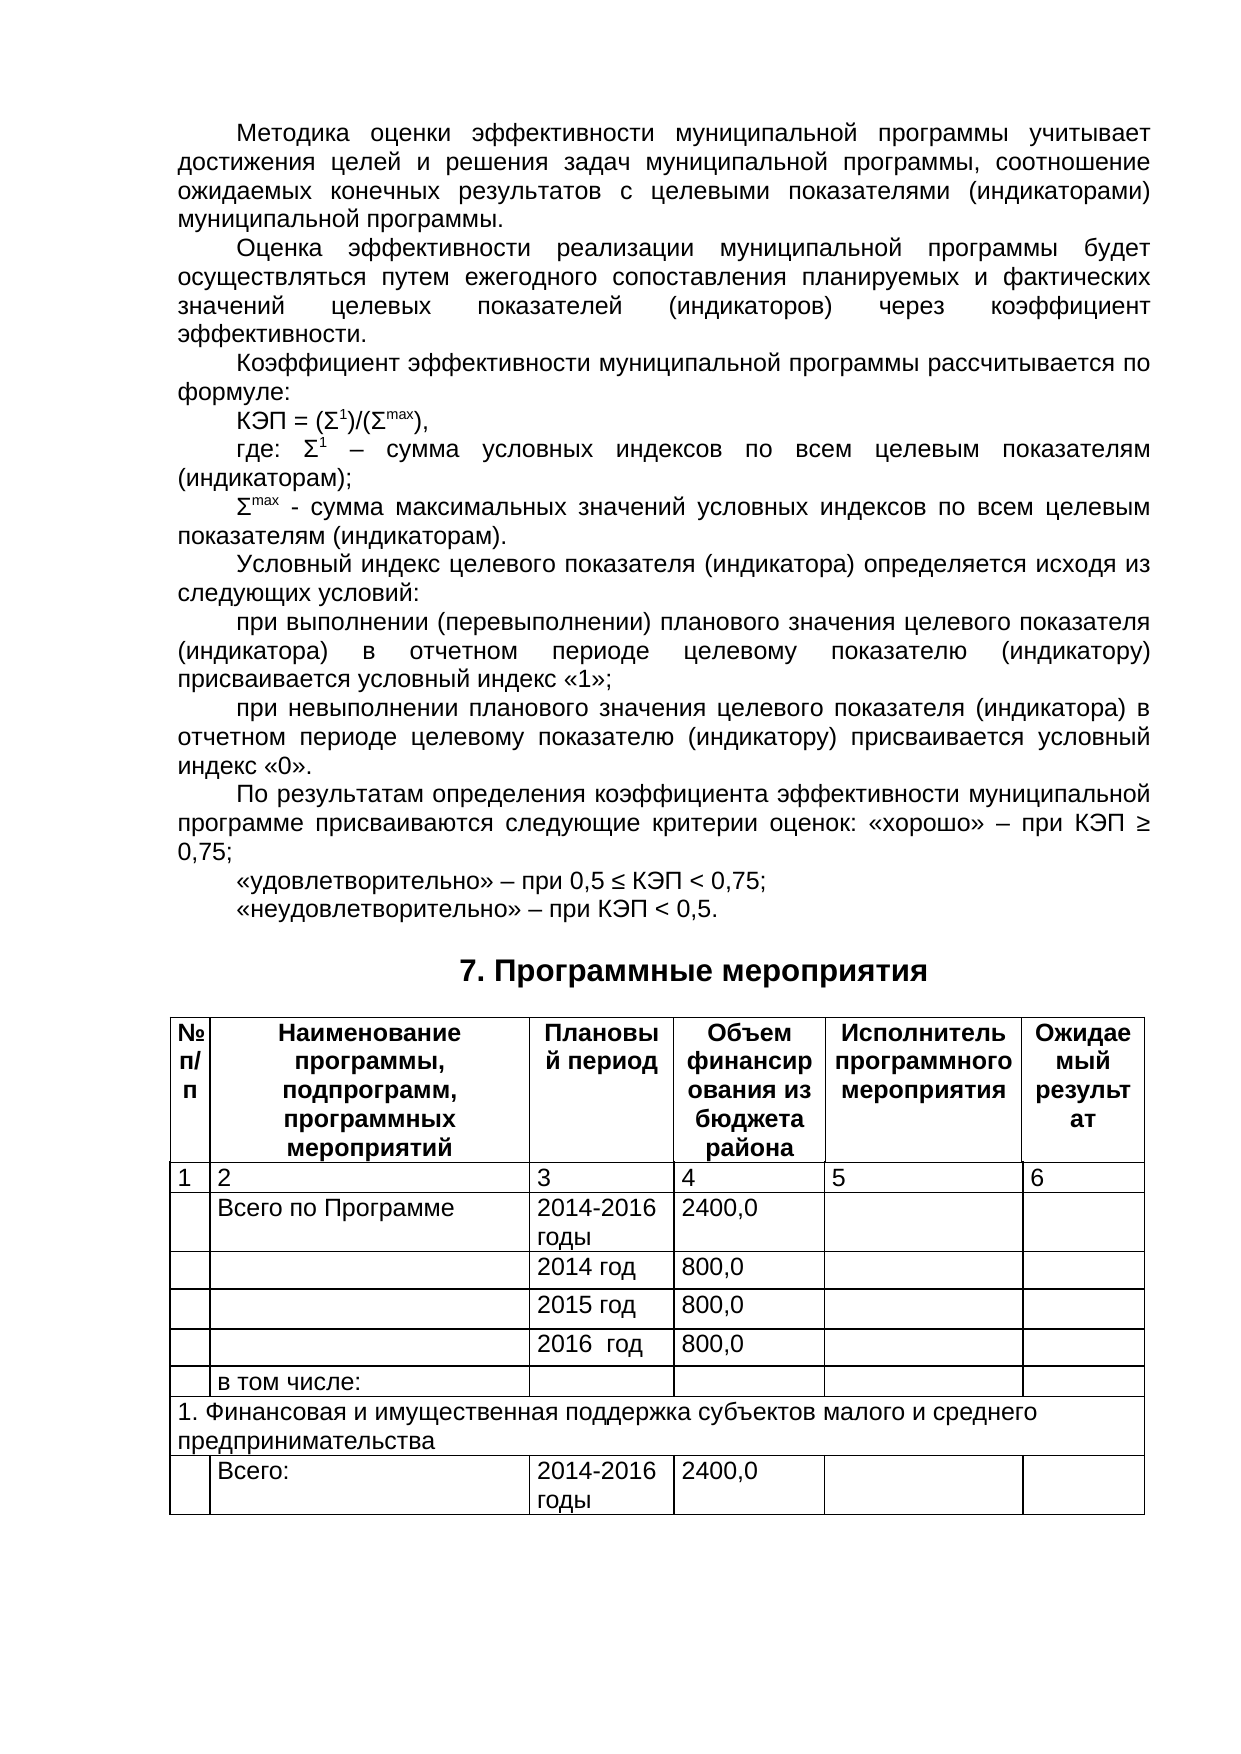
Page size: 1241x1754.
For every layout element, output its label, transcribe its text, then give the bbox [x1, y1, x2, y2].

text Условный индекс целевого показателя (индикатора) определяется исходя из следующих условий: [177, 549, 1152, 607]
table_cell Всего по Программе [211, 1193, 529, 1251]
table_cell [1024, 1456, 1144, 1514]
table_cell 5 [825, 1163, 1022, 1192]
table_cell 2400,0 [675, 1193, 824, 1251]
table_header Объем финансирования из бюджета района [674, 1018, 825, 1161]
table_cell 2016 год [530, 1330, 673, 1365]
table_cell [171, 1456, 209, 1514]
table_cell 6 [1024, 1163, 1144, 1192]
text «неудовлетворительно» – при КЭП < 0,5. [177, 894, 1152, 923]
table_cell [211, 1330, 529, 1365]
table_cell [211, 1290, 529, 1328]
table_header №п/п [171, 1018, 209, 1161]
table_cell [211, 1252, 529, 1288]
text Методика оценки эффективности муниципальной программы учитывает достижения целей и решения задач муниципальной программы, соотношение ожидаемых конечных результатов с целевыми показателями (индикаторами) муниципальной программы. [177, 118, 1152, 233]
table_cell [825, 1456, 1022, 1514]
table_cell [825, 1252, 1022, 1288]
table_cell [171, 1193, 209, 1251]
text Коэффициент эффективности муниципальной программы рассчитывается по формуле: [177, 348, 1152, 406]
table_cell [825, 1193, 1022, 1251]
table_cell 4 [675, 1163, 824, 1192]
table_cell Всего: [211, 1456, 529, 1514]
table_cell [675, 1367, 824, 1396]
table_cell [825, 1330, 1022, 1365]
table_cell [530, 1367, 673, 1396]
text Σmax - сумма максимальных значений условных индексов по всем целевым показателям (индикаторам). [177, 492, 1152, 549]
table_cell 1. Финансовая и имущественная поддержка субъектов малого и среднего предпринимательства [171, 1397, 1144, 1455]
table_cell 1 [171, 1163, 209, 1192]
table_header Исполнитель программного мероприятия [826, 1018, 1021, 1161]
table_header Ожидаемый результат [1022, 1018, 1144, 1161]
table_cell [171, 1290, 209, 1328]
text По результатам определения коэффициента эффективности муниципальной программе присваиваются следующие критерии оценок: «хорошо» – при КЭП ≥ 0,75; [177, 779, 1152, 866]
text при невыполнении планового значения целевого показателя (индикатора) в отчетном периоде целевому показателю (индикатору) присваивается условный индекс «0». [177, 693, 1152, 779]
table_header Плановый период [530, 1018, 673, 1161]
table_cell [1024, 1330, 1144, 1365]
table_cell в том числе: [211, 1367, 529, 1396]
text 7. Программные мероприятия [177, 952, 1152, 988]
table_cell 2014 год [530, 1252, 673, 1288]
table_cell [1024, 1193, 1144, 1251]
table_cell [1024, 1290, 1144, 1328]
table_cell 2015 год [530, 1290, 673, 1328]
text «удовлетворительно» – при 0,5 ≤ КЭП < 0,75; [177, 866, 1152, 894]
text Оценка эффективности реализации муниципальной программы будет осуществляться путем ежегодного сопоставления планируемых и фактических значений целевых показателей (индикаторов) через коэффициент эффективности. [177, 233, 1152, 348]
table_cell [825, 1290, 1022, 1328]
table_cell 2400,0 [675, 1456, 824, 1514]
table_cell 3 [530, 1163, 673, 1192]
table_cell [1024, 1252, 1144, 1288]
table_cell [171, 1252, 209, 1288]
table_header Наименование программы, подпрограмм, программных мероприятий [211, 1018, 529, 1161]
table_cell 2 [211, 1163, 529, 1192]
table_cell 800,0 [675, 1252, 824, 1288]
text при выполнении (перевыполнении) планового значения целевого показателя (индикатора) в отчетном периоде целевому показателю (индикатору) присваивается условный индекс «1»; [177, 607, 1152, 693]
table_cell 2014-2016 годы [530, 1456, 673, 1514]
table_cell 800,0 [675, 1290, 824, 1328]
table_cell [1024, 1367, 1144, 1396]
table_cell [171, 1330, 209, 1365]
table_cell 800,0 [675, 1330, 824, 1365]
table_cell 2014-2016 годы [530, 1193, 673, 1251]
text где: Σ1 – сумма условных индексов по всем целевым показателям (индикаторам); [177, 434, 1152, 492]
table_cell [825, 1367, 1022, 1396]
table_cell [171, 1367, 209, 1396]
text КЭП = (Σ1)/(Σmax), [177, 406, 1152, 434]
